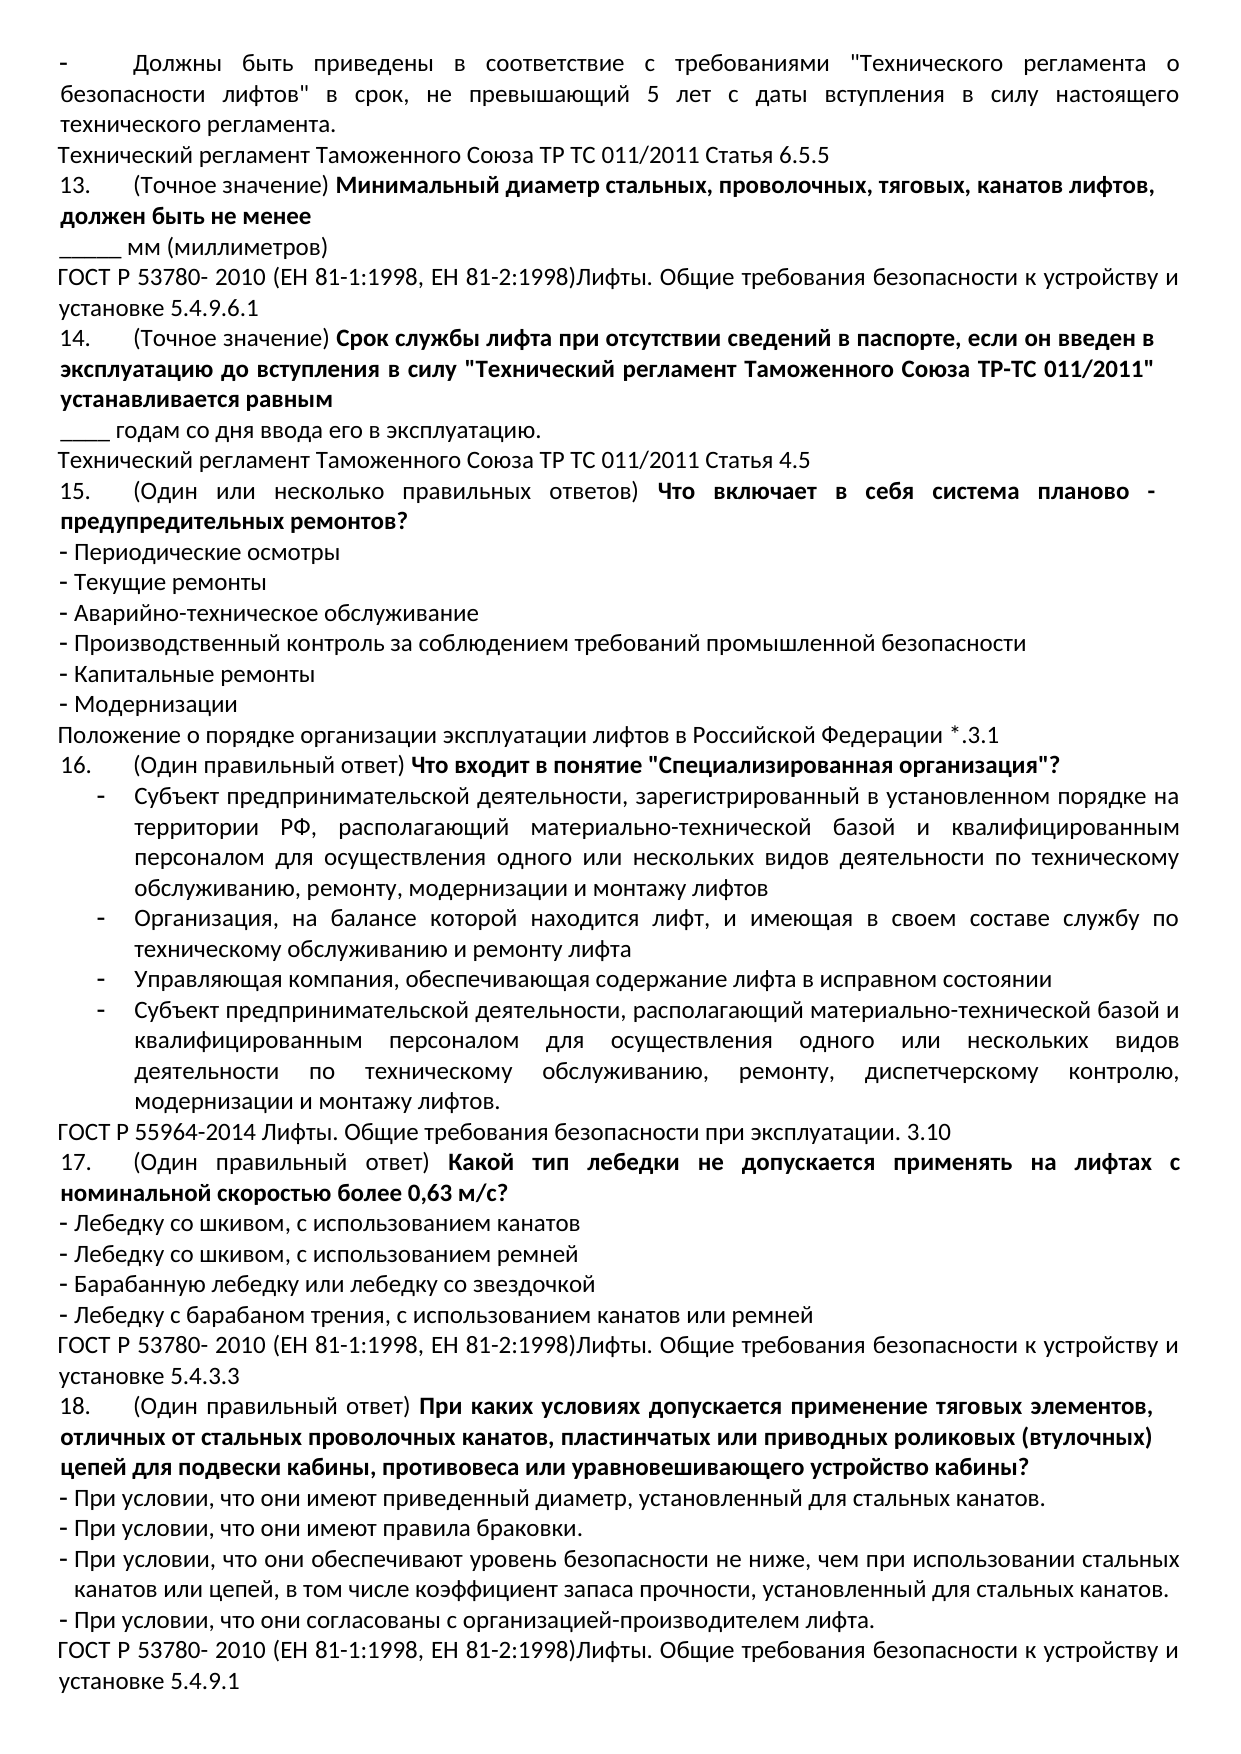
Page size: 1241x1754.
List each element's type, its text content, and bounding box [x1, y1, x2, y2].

list Субъект предпринимательской деятельности, располагающий материально-технической базой и квалифицированным персоналом для осуществления одного или нескольких видов деятельности по техническому обслуживанию, ремонту, диспетчерскому контролю, модернизации и монтажу лифтов. [97, 994, 1181, 1116]
text Положение о порядке организации эксплуатации лифтов в Российской Федерации *.3.1 [57, 719, 1181, 749]
list Должны быть приведены в соответствие с требованиями "Технического регламента о безопасности лифтов" в срок, не превышающий 5 лет с даты вступления в силу настоящего технического регламента. [59, 48, 1181, 139]
list При условии, что они имеют правила браковки. [59, 1513, 1181, 1543]
text ГОСТ Р 53780- 2010 (ЕН 81-1:1998, ЕН 81-2:1998)Лифты. Общие требования безопасности к устройству и установке 5.4.9.1 [57, 1635, 1181, 1696]
list Текущие ремонты [59, 566, 1181, 597]
list При условии, что они имеют приведенный диаметр, установленный для стальных канатов. [59, 1482, 1181, 1513]
list Управляющая компания, обеспечивающая содержание лифта в исправном состоянии [97, 963, 1181, 994]
list (Один правильный ответ) Что входит в понятие "Специализированная организация"? [60, 749, 1181, 780]
text ГОСТ Р 55964-2014 Лифты. Общие требования безопасности при эксплуатации. 3.10 [57, 1116, 1181, 1146]
list Лебедку со шкивом, с использованием канатов [59, 1207, 1181, 1238]
list Субъект предпринимательской деятельности, зарегистрированный в установленном порядке на территории РФ, располагающий материально-технической базой и квалифицированным персоналом для осуществления одного или нескольких видов деятельности по техническому обслуживанию, ремонту, модернизации и монтажу лифтов [97, 780, 1181, 902]
text ГОСТ Р 53780- 2010 (ЕН 81-1:1998, ЕН 81-2:1998)Лифты. Общие требования безопасности к устройству и установке 5.4.3.3 [57, 1329, 1181, 1391]
text _____ мм (миллиметров) [59, 231, 1156, 261]
list При условии, что они согласованы с организацией-производителем лифта. [59, 1604, 1181, 1635]
list (Точное значение) Минимальный диаметр стальных, проволочных, тяговых, канатов лифтов, должен быть не менее [59, 170, 1156, 231]
list Барабанную лебедку или лебедку со звездочкой [59, 1268, 1181, 1299]
list (Один правильный ответ) При каких условиях допускается применение тяговых элементов, отличных от стальных проволочных канатов, пластинчатых или приводных роликовых (втулочных) цепей для подвески кабины, противовеса или уравновешивающего устройство кабины? [59, 1391, 1154, 1482]
list (Точное значение) Срок службы лифта при отсутствии сведений в паспорте, если он введен в эксплуатацию до вступления в силу "Технический регламент Таможенного Союза ТР-ТС 011/2011" устанавливается равным [59, 322, 1156, 414]
list Модернизации [59, 688, 1181, 719]
list Лебедку со шкивом, с использованием ремней [59, 1238, 1181, 1268]
text Технический регламент Таможенного Союза ТР ТС 011/2011 Статья 4.5 [57, 444, 1181, 475]
list Периодические осмотры [59, 536, 1181, 566]
list Организация, на балансе которой находится лифт, и имеющая в своем составе службу по техническому обслуживанию и ремонту лифта [97, 902, 1181, 963]
text ГОСТ Р 53780- 2010 (ЕН 81-1:1998, ЕН 81-2:1998)Лифты. Общие требования безопасности к устройству и установке 5.4.9.6.1 [57, 261, 1181, 322]
list Аварийно-техническое обслуживание [59, 597, 1181, 627]
list Лебедку с барабаном трения, с использованием канатов или ремней [59, 1299, 1181, 1329]
list (Один правильный ответ) Какой тип лебедки не допускается применять на лифтах с номинальной скоростью более 0,63 м/с? [60, 1146, 1181, 1207]
list Производственный контроль за соблюдением требований промышленной безопасности [59, 627, 1181, 658]
list При условии, что они обеспечивают уровень безопасности не ниже, чем при использовании стальных канатов или цепей, в том числе коэффициент запаса прочности, установленный для стальных канатов. [59, 1543, 1181, 1604]
text ____ годам со дня ввода его в эксплуатацию. [60, 414, 1156, 444]
list Капитальные ремонты [59, 658, 1181, 688]
list (Один или несколько правильных ответов) Что включает в себя система планово - предупредительных ремонтов? [59, 475, 1156, 536]
text Технический регламент Таможенного Союза ТР ТС 011/2011 Статья 6.5.5 [57, 139, 1181, 170]
